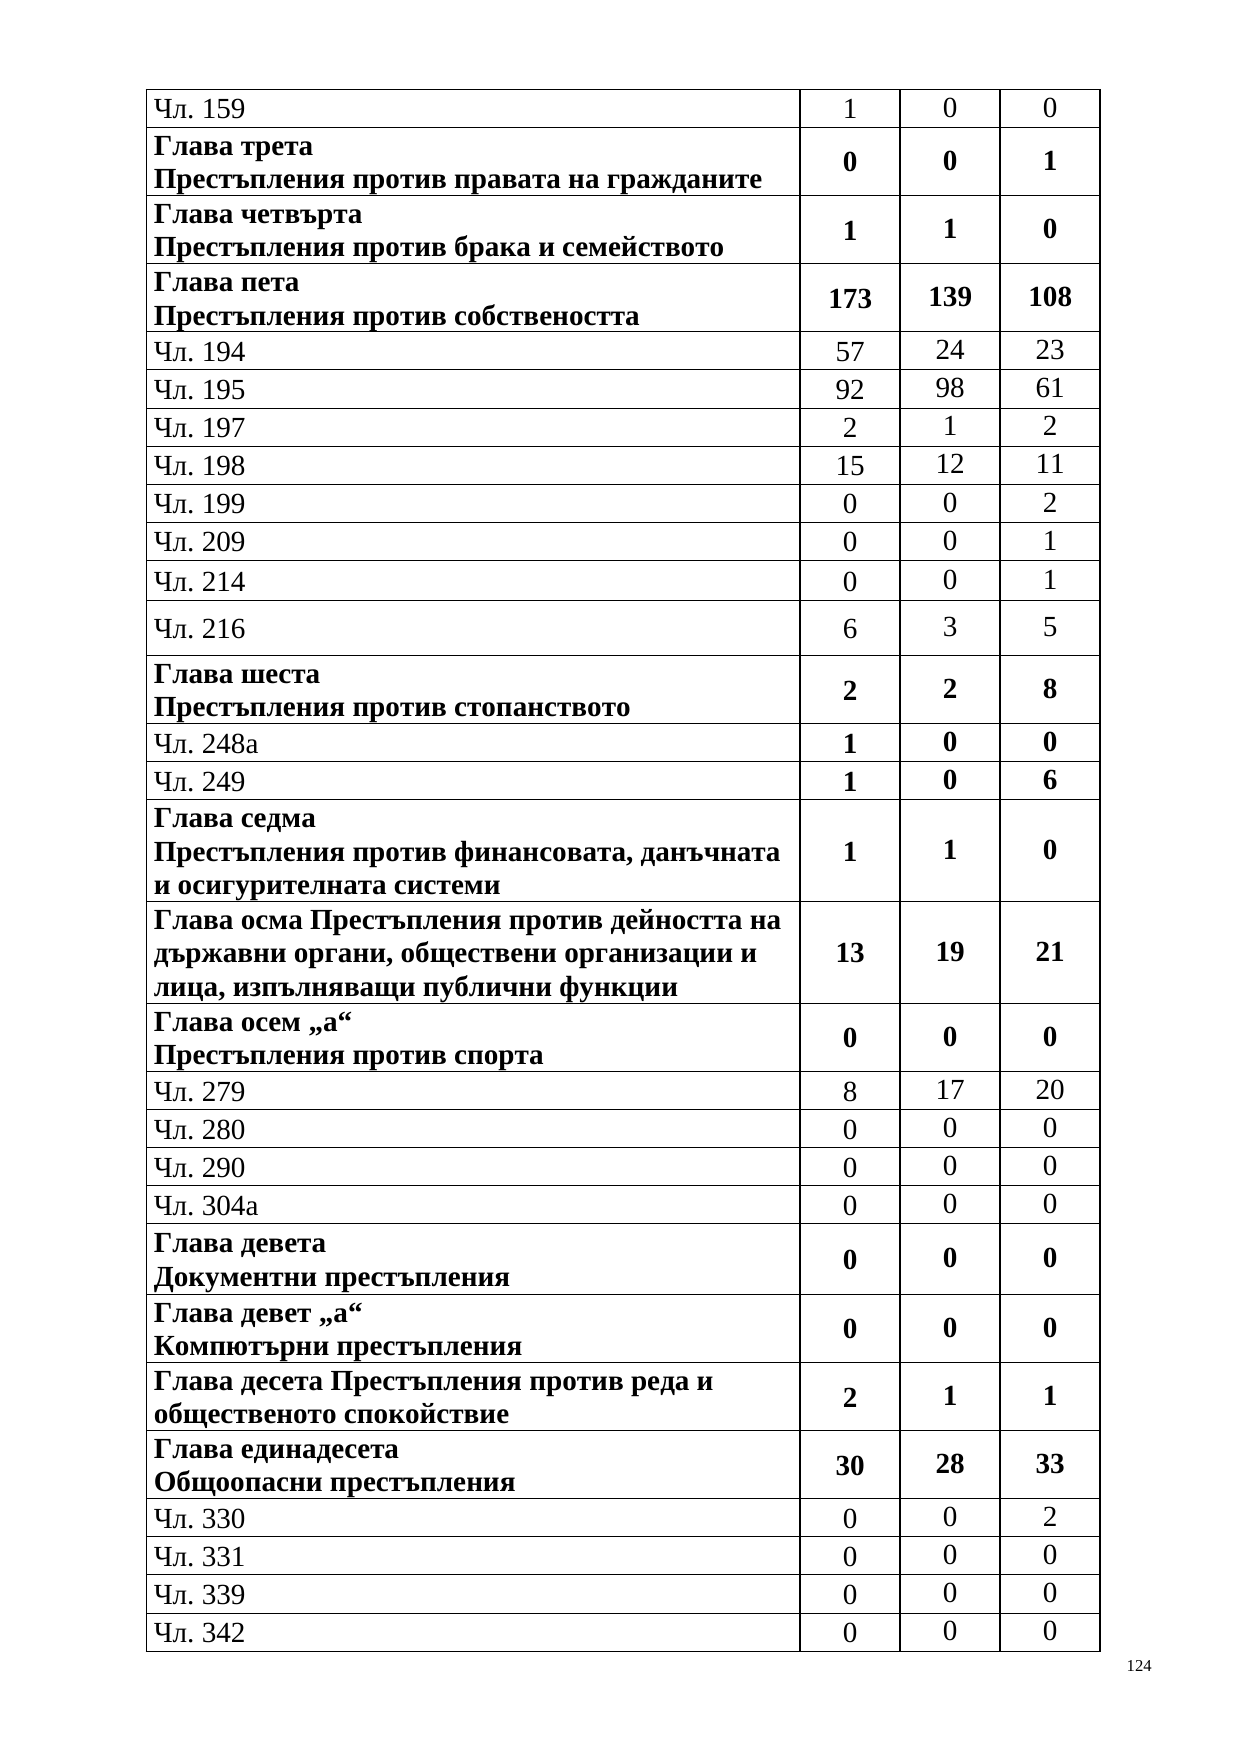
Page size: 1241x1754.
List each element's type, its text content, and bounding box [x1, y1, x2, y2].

table_cell Глава десета Престъпления против реда и общественото спокойствие [147, 1363, 799, 1430]
table_cell 15 [801, 447, 899, 484]
table_cell 17 [901, 1072, 999, 1109]
table_cell 1 [801, 90, 899, 127]
table_cell 8 [1001, 656, 1099, 723]
table_cell Чл. 279 [147, 1072, 799, 1109]
table_cell 108 [1001, 264, 1099, 331]
table_cell 1 [901, 800, 999, 901]
table_cell Глава девет „а“ Компютърни престъпления [147, 1295, 799, 1362]
table_cell Чл. 197 [147, 409, 799, 446]
table_cell 0 [801, 1614, 899, 1651]
table_cell 2 [1001, 485, 1099, 522]
table_cell 98 [901, 370, 999, 407]
table_cell 0 [1001, 1004, 1099, 1071]
table_cell 0 [1001, 1186, 1099, 1223]
table_cell Чл. 339 [147, 1575, 799, 1612]
table_cell 0 [801, 485, 899, 522]
table_cell 0 [801, 1295, 899, 1362]
table_cell 30 [801, 1431, 899, 1498]
table_cell 0 [901, 1186, 999, 1223]
table_cell 24 [901, 332, 999, 369]
table_cell 3 [901, 601, 999, 655]
table_cell 2 [1001, 409, 1099, 446]
table_cell 0 [901, 561, 999, 600]
table_cell Глава единадесета Общоопасни престъпления [147, 1431, 799, 1498]
table_cell 0 [901, 523, 999, 560]
table_cell 13 [801, 902, 899, 1003]
table_cell 2 [801, 656, 899, 723]
table_cell 57 [801, 332, 899, 369]
table_cell 92 [801, 370, 899, 407]
table_cell 0 [901, 724, 999, 761]
table_cell 6 [1001, 762, 1099, 799]
table_cell 0 [901, 1575, 999, 1612]
table_cell 0 [901, 1224, 999, 1294]
table_cell 61 [1001, 370, 1099, 407]
table_cell Чл. 331 [147, 1537, 799, 1574]
table_cell 5 [1001, 601, 1099, 655]
table_cell 1 [801, 196, 899, 263]
table_cell 1 [901, 409, 999, 446]
table_cell 0 [1001, 90, 1099, 127]
table_cell Глава трета Престъпления против правата на гражданите [147, 128, 799, 195]
table_cell 1 [1001, 561, 1099, 600]
table_cell 2 [1001, 1499, 1099, 1536]
table_cell Чл. 330 [147, 1499, 799, 1536]
table_cell Глава осма Престъпления против дейността на държавни органи, обществени организации и лица, изпълняващи публични функции [147, 902, 799, 1003]
table_cell 0 [801, 523, 899, 560]
table_cell Чл. 199 [147, 485, 799, 522]
table_cell 0 [901, 485, 999, 522]
table_cell Чл. 290 [147, 1148, 799, 1185]
table_cell 0 [801, 1499, 899, 1536]
table_cell 0 [801, 561, 899, 600]
table_cell 2 [901, 656, 999, 723]
table_cell 0 [801, 1186, 899, 1223]
table_cell Чл. 342 [147, 1614, 799, 1651]
table_cell 0 [801, 128, 899, 195]
table_cell 1 [901, 196, 999, 263]
table_cell 20 [1001, 1072, 1099, 1109]
table_cell Глава девета Документни престъпления [147, 1224, 799, 1294]
table_cell 1 [801, 762, 899, 799]
table_cell Глава седма Престъпления против финансовата, данъчната и осигурителната системи [147, 800, 799, 901]
table_cell 0 [1001, 1224, 1099, 1294]
table_cell 0 [1001, 1537, 1099, 1574]
table_cell 28 [901, 1431, 999, 1498]
table_cell 1 [1001, 523, 1099, 560]
table_cell 0 [1001, 724, 1099, 761]
table_cell Чл. 248а [147, 724, 799, 761]
table_cell 0 [1001, 1614, 1099, 1651]
table_cell 173 [801, 264, 899, 331]
table_cell 0 [901, 128, 999, 195]
table_cell Чл. 280 [147, 1110, 799, 1147]
table_cell 8 [801, 1072, 899, 1109]
table_cell 33 [1001, 1431, 1099, 1498]
table_cell Чл. 195 [147, 370, 799, 407]
table_cell 0 [1001, 1148, 1099, 1185]
table_cell 1 [1001, 128, 1099, 195]
table_cell 0 [901, 762, 999, 799]
table_cell 0 [901, 1537, 999, 1574]
table_cell 23 [1001, 332, 1099, 369]
table_cell 0 [901, 90, 999, 127]
table_cell 11 [1001, 447, 1099, 484]
table_cell 0 [901, 1110, 999, 1147]
table_cell 0 [901, 1004, 999, 1071]
table_cell 6 [801, 601, 899, 655]
table_cell 0 [1001, 1110, 1099, 1147]
table_cell 139 [901, 264, 999, 331]
table_cell Чл. 198 [147, 447, 799, 484]
table_cell Чл. 304а [147, 1186, 799, 1223]
table_cell 0 [901, 1614, 999, 1651]
table_cell 0 [901, 1148, 999, 1185]
table_cell 0 [801, 1148, 899, 1185]
table_cell 0 [801, 1537, 899, 1574]
table_cell 0 [901, 1499, 999, 1536]
table_cell 2 [801, 409, 899, 446]
table_cell 0 [801, 1224, 899, 1294]
table_cell 0 [1001, 196, 1099, 263]
table_cell 0 [801, 1004, 899, 1071]
table_cell Глава четвърта Престъпления против брака и семейството [147, 196, 799, 263]
table_cell Чл. 249 [147, 762, 799, 799]
table_cell 19 [901, 902, 999, 1003]
table_cell 1 [801, 724, 899, 761]
table_cell Чл. 209 [147, 523, 799, 560]
table_cell Чл. 159 [147, 90, 799, 127]
table_cell 21 [1001, 902, 1099, 1003]
table_cell 12 [901, 447, 999, 484]
table_cell 2 [801, 1363, 899, 1430]
table_cell 0 [1001, 800, 1099, 901]
table_cell 0 [801, 1575, 899, 1612]
table_cell Глава осем „а“ Престъпления против спорта [147, 1004, 799, 1071]
table_cell 0 [901, 1295, 999, 1362]
table_cell 1 [901, 1363, 999, 1430]
table_cell Глава пета Престъпления против собствеността [147, 264, 799, 331]
table_cell 0 [1001, 1295, 1099, 1362]
table_cell Глава шеста Престъпления против стопанството [147, 656, 799, 723]
table_cell Чл. 216 [147, 601, 799, 655]
table_cell 1 [801, 800, 899, 901]
table_cell 0 [1001, 1575, 1099, 1612]
table_cell 0 [801, 1110, 899, 1147]
table_cell Чл. 194 [147, 332, 799, 369]
table_cell 1 [1001, 1363, 1099, 1430]
table_cell Чл. 214 [147, 561, 799, 600]
